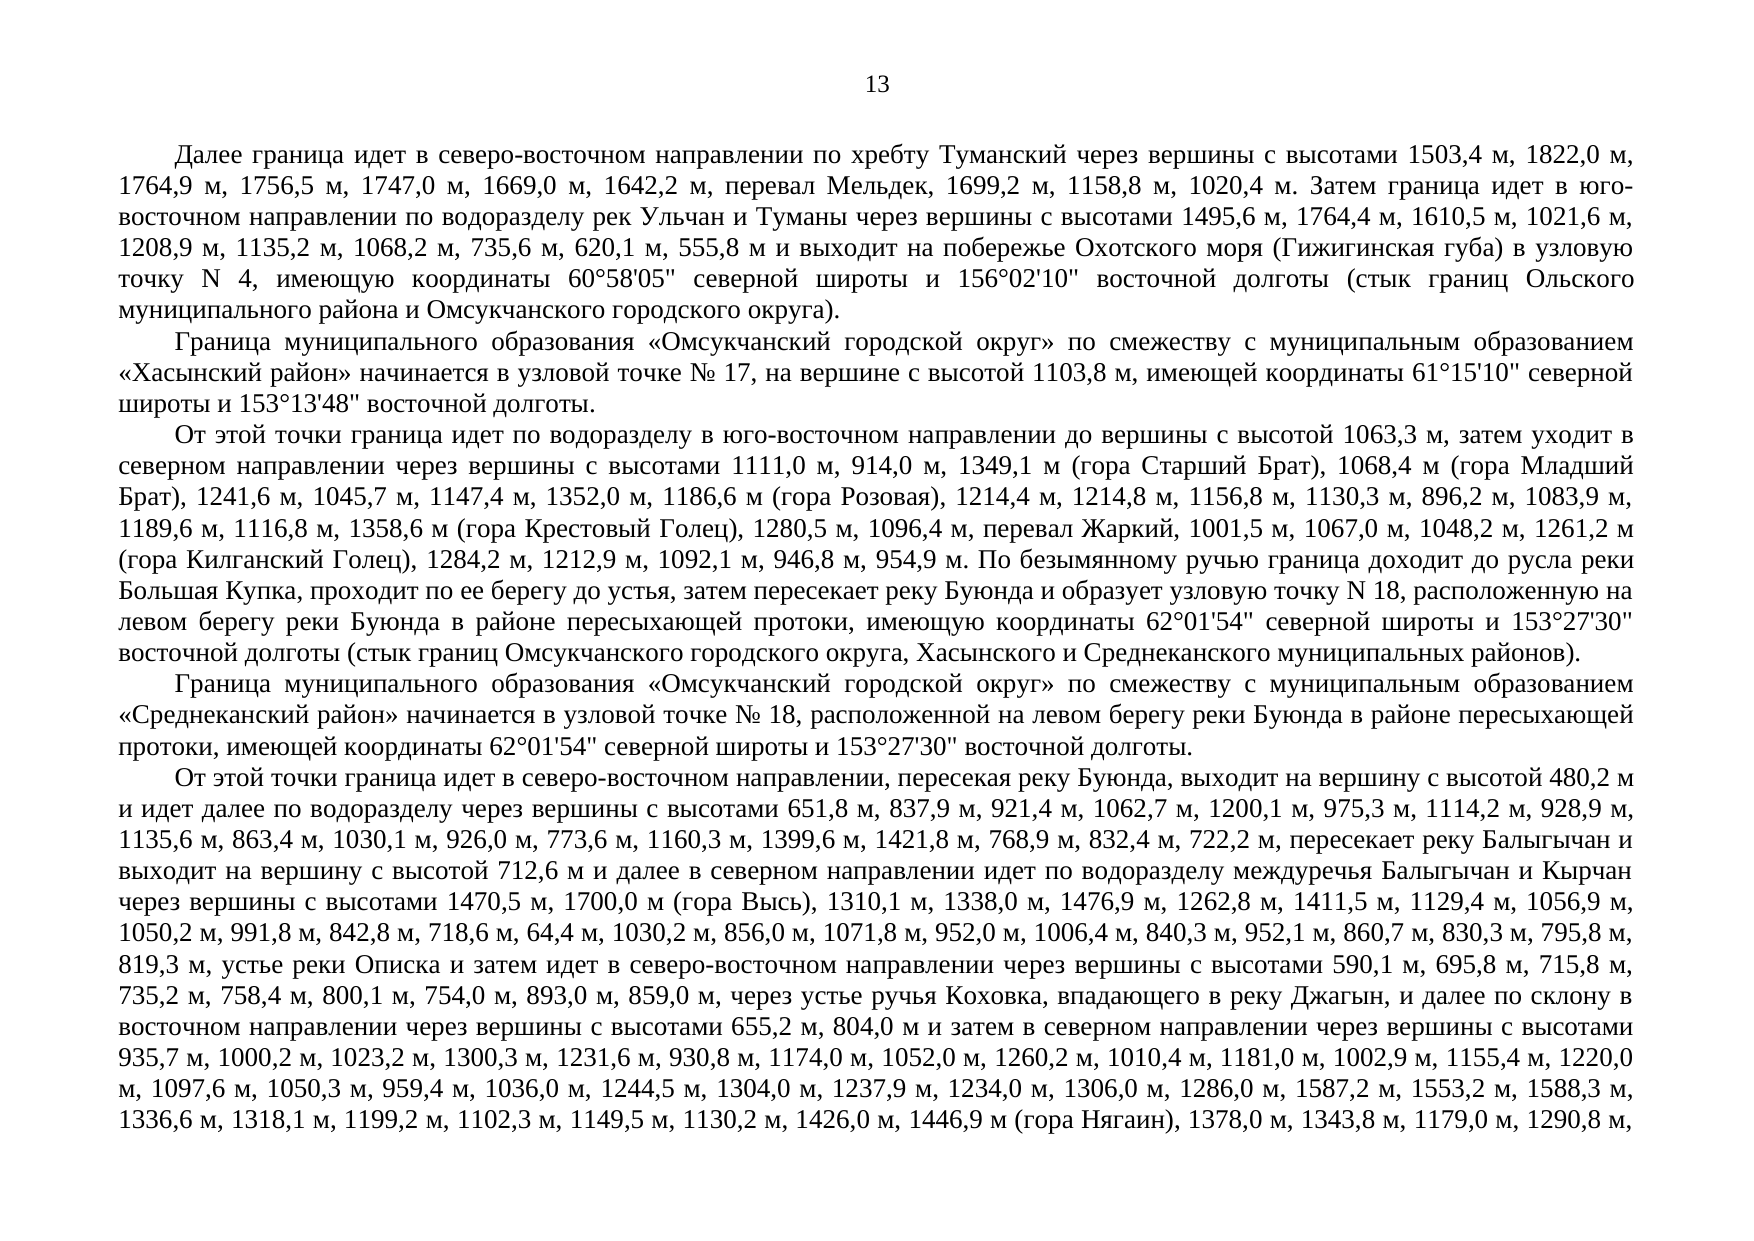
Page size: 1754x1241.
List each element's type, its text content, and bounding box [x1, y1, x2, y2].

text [118, 761, 1636, 1134]
text Далее граница идет в северо-восточном направлении по хребту Туманский через вершины с высотами 1503,4 м, 1822,0 м, 1764,9 м, 1756,5 м, 1747,0 м, 1669,0 м, 1642,2 м, перевал Мельдек, 1699,2 м, 1158,8 м, 1020,4 м. Затем граница идет в юго-восточном направлении по водоразделу рек Ульчан и Туманы через вершины с высотами 1495,6 м, 1764,4 м, 1610,5 м, 1021,6 м, 1208,9 м, 1135,2 м, 1068,2 м, 735,6 м, 620,1 м, 555,8 м и выходит на побережье Охотского моря (Гижигинская губа) в узловую точку N 4, имеющую координаты 60°58'05" северной широты и 156°02'10" восточной долготы (стык границ Ольского муниципального района и Омсукчанского городского округа). [118, 138, 1636, 325]
text Граница муниципального образования «Омсукчанский городской округ» по смежеству с муниципальным образованием «Среднеканский район» начинается в узловой точке № 18, расположенной на левом берегу реки Буюнда в районе пересыхающей протоки, имеющей координаты 62°01'54" северной широты и 153°27'30" восточной долготы. [118, 667, 1636, 761]
text Граница муниципального образования «Омсукчанский городской округ» по смежеству с муниципальным образованием «Хасынский район» начинается в узловой точке № 17, на вершине с высотой 1103,8 м, имеющей координаты 61°15'10" северной широты и 153°13'48" восточной долготы. [118, 325, 1636, 418]
text От этой точки граница идет по водоразделу в юго-восточном направлении до вершины с высотой 1063,3 м, затем уходит в северном направлении через вершины с высотами 1111,0 м, 914,0 м, 1349,1 м (гора Старший Брат), 1068,4 м (гора Младший Брат), 1241,6 м, 1045,7 м, 1147,4 м, 1352,0 м, 1186,6 м (гора Розовая), 1214,4 м, 1214,8 м, 1156,8 м, 1130,3 м, 896,2 м, 1083,9 м, 1189,6 м, 1116,8 м, 1358,6 м (гора Крестовый Голец), 1280,5 м, 1096,4 м, перевал Жаркий, 1001,5 м, 1067,0 м, 1048,2 м, 1261,2 м (гора Килганский Голец), 1284,2 м, 1212,9 м, 1092,1 м, 946,8 м, 954,9 м. По безымянному ручью граница доходит до русла реки Большая Купка, проходит по ее берегу до устья, затем пересекает реку Буюнда и образует узловую точку N 18, расположенную на левом берегу реки Буюнда в районе пересыхающей протоки, имеющую координаты 62°01'54" северной широты и 153°27'30" восточной долготы (стык границ Омсукчанского городского округа, Хасынского и Среднеканского муниципальных районов). [118, 418, 1636, 667]
